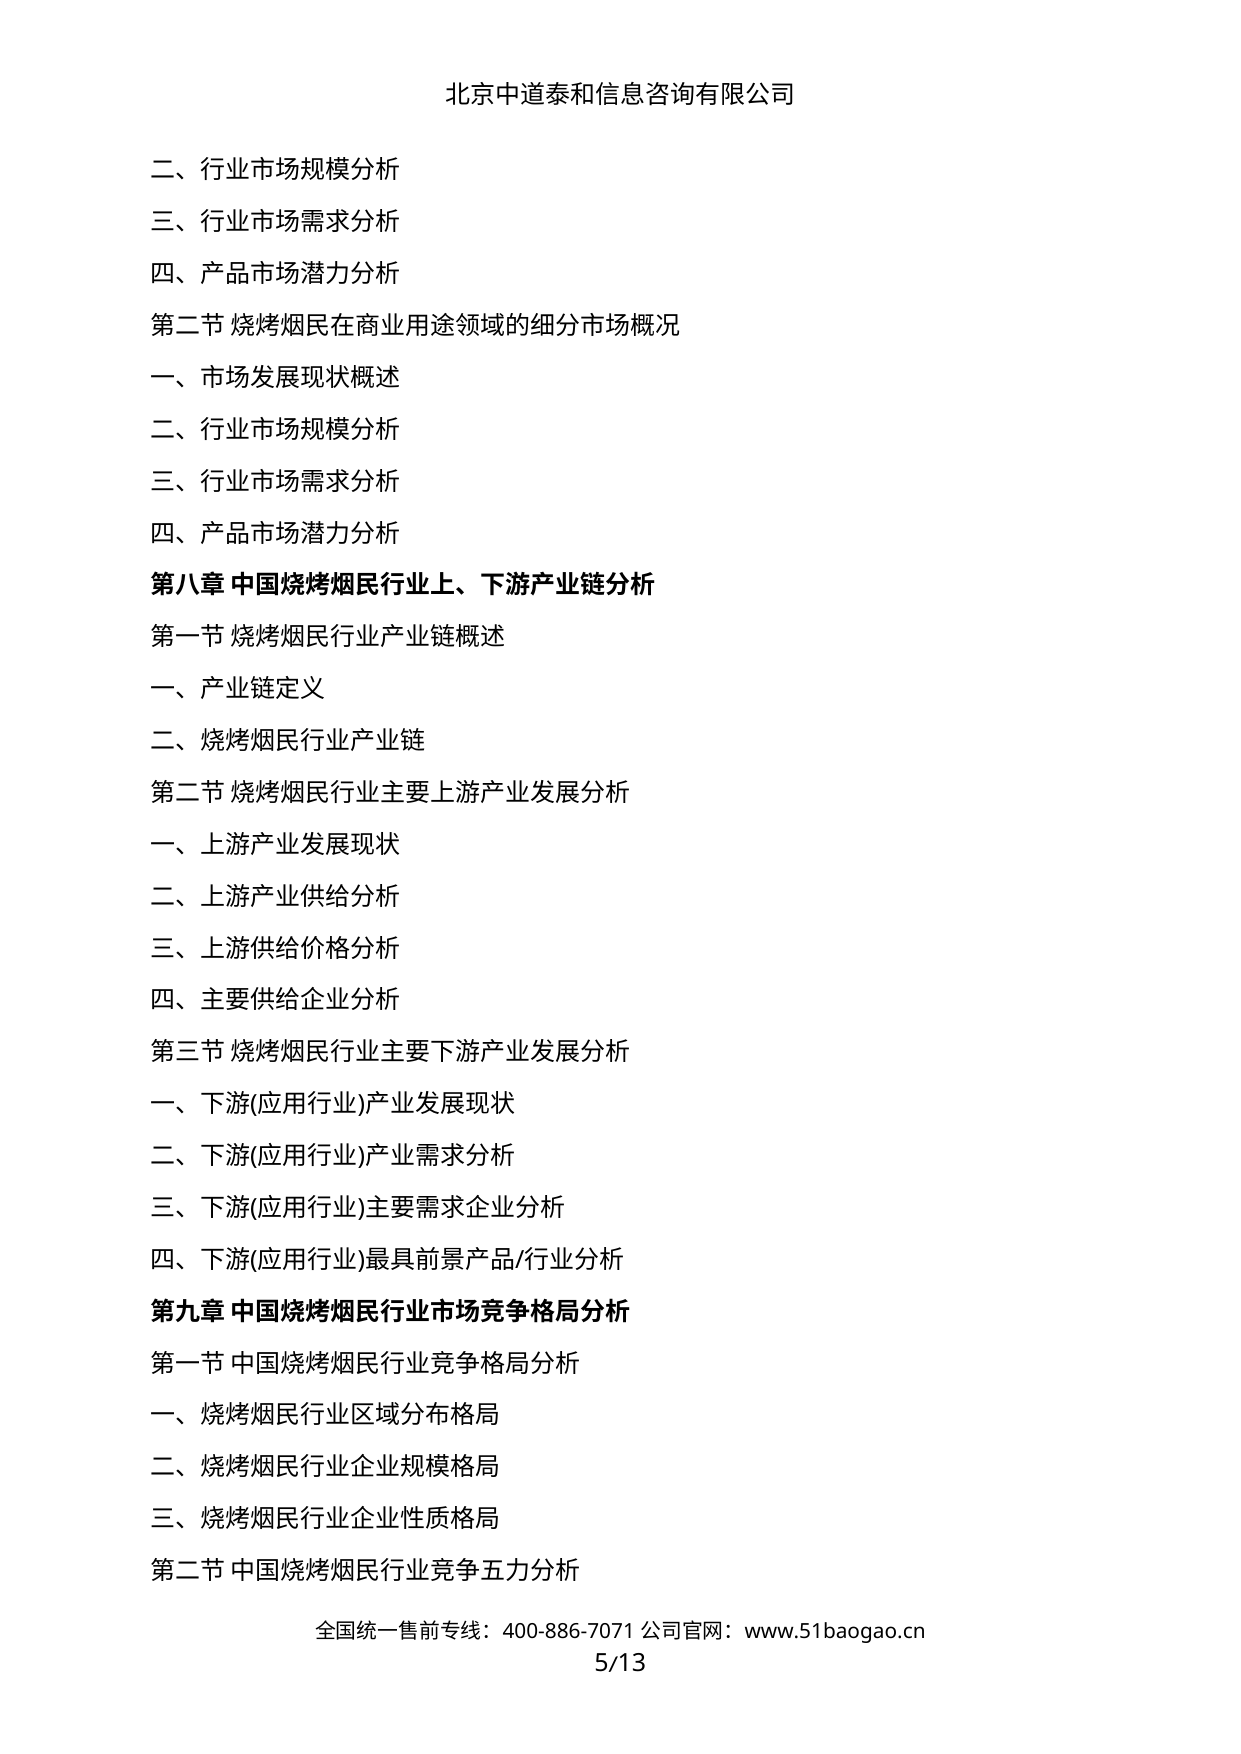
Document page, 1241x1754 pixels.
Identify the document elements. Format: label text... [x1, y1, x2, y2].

text 二、烧烤烟民行业企业规模格局 [150, 1447, 1090, 1483]
text 二、下游(应用行业)产业需求分析 [150, 1136, 1090, 1172]
text 三、下游(应用行业)主要需求企业分析 [150, 1187, 1090, 1224]
text 三、行业市场需求分析 [150, 202, 1090, 238]
text 一、产业链定义 [150, 669, 1090, 705]
text 二、上游产业供给分析 [150, 876, 1090, 912]
text 三、烧烤烟民行业企业性质格局 [150, 1499, 1090, 1535]
text 四、下游(应用行业)最具前景产品/行业分析 [150, 1239, 1090, 1276]
text 一、市场发展现状概述 [150, 357, 1090, 394]
text 第八章 中国烧烤烟民行业上、下游产业链分析 [150, 565, 1090, 601]
text 第二节 烧烤烟民在商业用途领域的细分市场概况 [150, 306, 1090, 342]
text 三、上游供给价格分析 [150, 928, 1090, 964]
text 第二节 中国烧烤烟民行业竞争五力分析 [150, 1551, 1090, 1587]
text 二、行业市场规模分析 [150, 409, 1090, 446]
text 一、烧烤烟民行业区域分布格局 [150, 1395, 1090, 1431]
text 第一节 烧烤烟民行业产业链概述 [150, 617, 1090, 653]
text 二、烧烤烟民行业产业链 [150, 721, 1090, 757]
text 第三节 烧烤烟民行业主要下游产业发展分析 [150, 1032, 1090, 1068]
text 二、行业市场规模分析 [150, 150, 1090, 186]
text 四、产品市场潜力分析 [150, 513, 1090, 549]
text 第二节 烧烤烟民行业主要上游产业发展分析 [150, 772, 1090, 809]
text 三、行业市场需求分析 [150, 461, 1090, 497]
text 第九章 中国烧烤烟民行业市场竞争格局分析 [150, 1291, 1090, 1327]
text 四、产品市场潜力分析 [150, 254, 1090, 290]
text 第一节 中国烧烤烟民行业竞争格局分析 [150, 1343, 1090, 1379]
text 一、上游产业发展现状 [150, 824, 1090, 861]
text 四、主要供给企业分析 [150, 980, 1090, 1016]
text 一、下游(应用行业)产业发展现状 [150, 1084, 1090, 1120]
